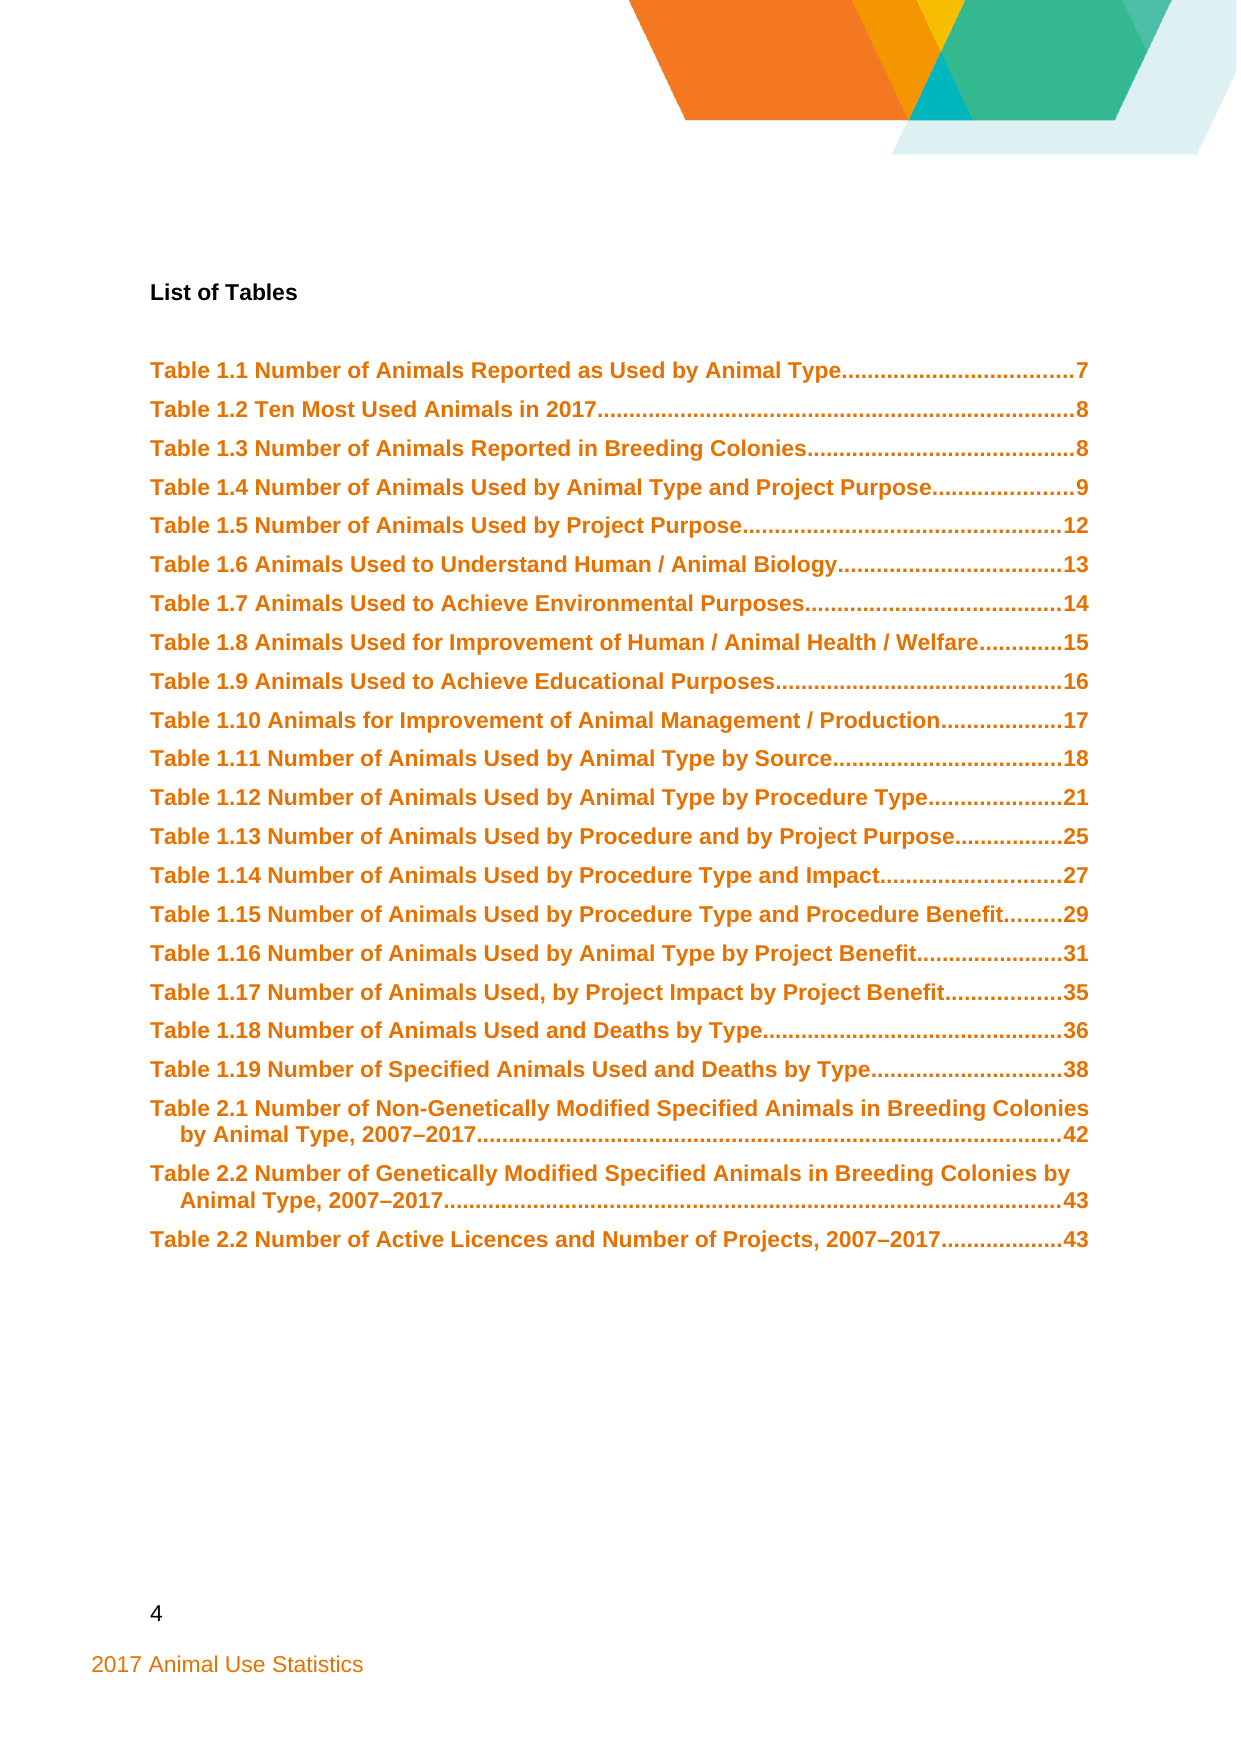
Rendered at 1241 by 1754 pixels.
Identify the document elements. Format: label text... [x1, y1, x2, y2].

text Table 1.6 Animals Used to Understand Human / Animal Biology 13 [150, 551, 1090, 577]
text Table 1.16 Number of Animals Used by Animal Type by Project Benefit 31 [150, 940, 1090, 966]
text Table 2.1 Number of Non-Genetically Modified Specified Animals in Breeding Colonies by Animal Type, 2007–2017 42 [150, 1095, 1090, 1148]
text Table 1.11 Number of Animals Used by Animal Type by Source 18 [150, 745, 1090, 772]
text Table 1.15 Number of Animals Used by Procedure Type and Procedure Benefit 29 [150, 901, 1090, 927]
text Table 1.9 Animals Used to Achieve Educational Purposes 16 [150, 668, 1090, 694]
text Table 1.18 Number of Animals Used and Deaths by Type 36 [150, 1017, 1090, 1044]
text Table 1.2 Ten Most Used Animals in 2017 8 [150, 396, 1090, 422]
text List of Tables [150, 279, 1090, 306]
text Table 1.5 Number of Animals Used by Project Purpose 12 [150, 512, 1090, 539]
text Table 1.19 Number of Specified Animals Used and Deaths by Type 38 [150, 1056, 1090, 1083]
text Table 1.7 Animals Used to Achieve Environmental Purposes 14 [150, 590, 1090, 616]
text Table 1.8 Animals Used for Improvement of Human / Animal Health / Welfare 15 [150, 629, 1090, 655]
text Table 1.17 Number of Animals Used, by Project Impact by Project Benefit 35 [150, 978, 1090, 1005]
text Table 2.2 Number of Genetically Modified Specified Animals in Breeding Colonies by Animal Type, 2007–2017 43 [150, 1160, 1090, 1213]
text Table 1.1 Number of Animals Reported as Used by Animal Type 7 [150, 357, 1090, 383]
text Table 2.2 Number of Active Licences and Number of Projects, 2007–2017 43 [150, 1226, 1090, 1252]
text Table 1.12 Number of Animals Used by Animal Type by Procedure Type 21 [150, 784, 1090, 811]
text Table 1.10 Animals for Improvement of Animal Management / Production 17 [150, 707, 1090, 733]
text Table 1.13 Number of Animals Used by Procedure and by Project Purpose 25 [150, 823, 1090, 849]
text Table 1.3 Number of Animals Reported in Breeding Colonies 8 [150, 434, 1090, 461]
picture [0, 0, 1237, 1754]
text Table 1.14 Number of Animals Used by Procedure Type and Impact 27 [150, 862, 1090, 888]
text Table 1.4 Number of Animals Used by Animal Type and Project Purpose 9 [150, 473, 1090, 500]
